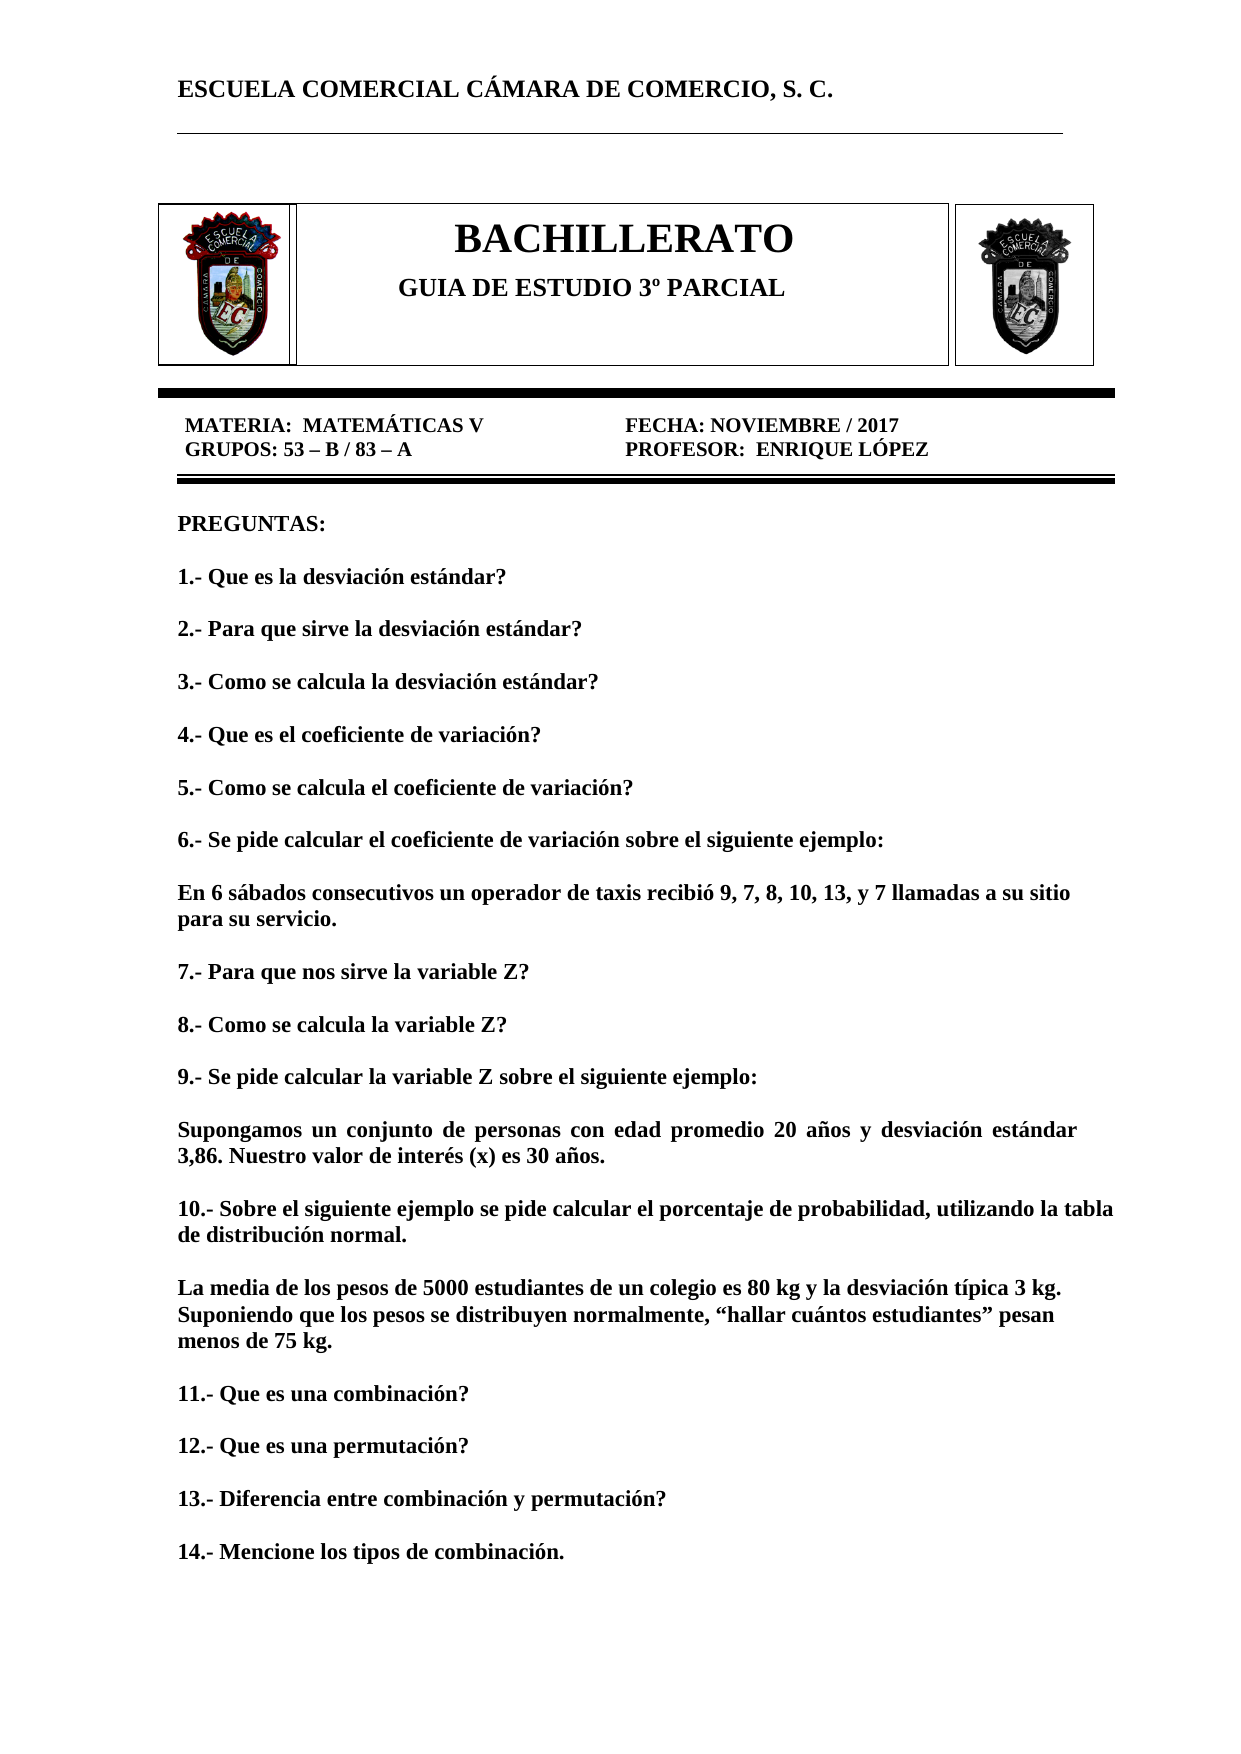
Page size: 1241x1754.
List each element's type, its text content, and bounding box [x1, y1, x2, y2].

text 5.- Como se calcula el coeficiente de variación? [177, 773, 1208, 800]
text 10.- Sobre el siguiente ejemplo se pide calcular el porcentaje de probabilidad, utilizando la tabla de distribución normal. [177, 1195, 1208, 1248]
table_header MATERIA: MATEMÁTICAS V GRUPOS: 53 – B / 83 – A [177, 399, 618, 474]
text 2.- Para que sirve la desviación estándar? [177, 615, 1208, 642]
text 12.- Que es una permutación? [177, 1432, 1208, 1459]
text 4.- Que es el coeficiente de variación? [177, 721, 1208, 747]
text 6.- Se pide calcular el coeficiente de variación sobre el siguiente ejemplo: [177, 826, 1208, 853]
text 14.- Mencione los tipos de combinación. [177, 1538, 1208, 1564]
picture [177, 205, 287, 364]
text 13.- Diferencia entre combinación y permutación? [177, 1485, 1208, 1511]
text 7.- Para que nos sirve la variable Z? [177, 958, 1063, 984]
text PREGUNTAS: [177, 510, 1208, 536]
text 3.- Como se calcula la desviación estándar? [177, 668, 1208, 694]
text 1.- Que es la desviación estándar? [177, 563, 1208, 589]
text 8.- Como se calcula la variable Z? [177, 1011, 1063, 1037]
table_header FECHA: NOVIEMBRE / 2017 PROFESOR: ENRIQUE LÓPEZ [618, 399, 1115, 474]
text Supongamos un conjunto de personas con edad promedio 20 años y desviación estándar 3,86. Nuestro valor de interés (x) es 30 años. [177, 1116, 1078, 1169]
text 11.- Que es una combinación? [177, 1380, 1208, 1406]
text La media de los pesos de 5000 estudiantes de un colegio es 80 kg y la desviación típica 3 kg. Suponiendo que los pesos se distribuyen normalmente, “hallar cuántos estudiantes” pesan menos de 75 kg. [177, 1274, 1208, 1353]
text 9.- Se pide calcular la variable Z sobre el siguiente ejemplo: [177, 1063, 1078, 1090]
text En 6 sábados consecutivos un operador de taxis recibió 9, 7, 8, 10, 13, y 7 llamadas a su sitio para su servicio. [177, 879, 1208, 932]
